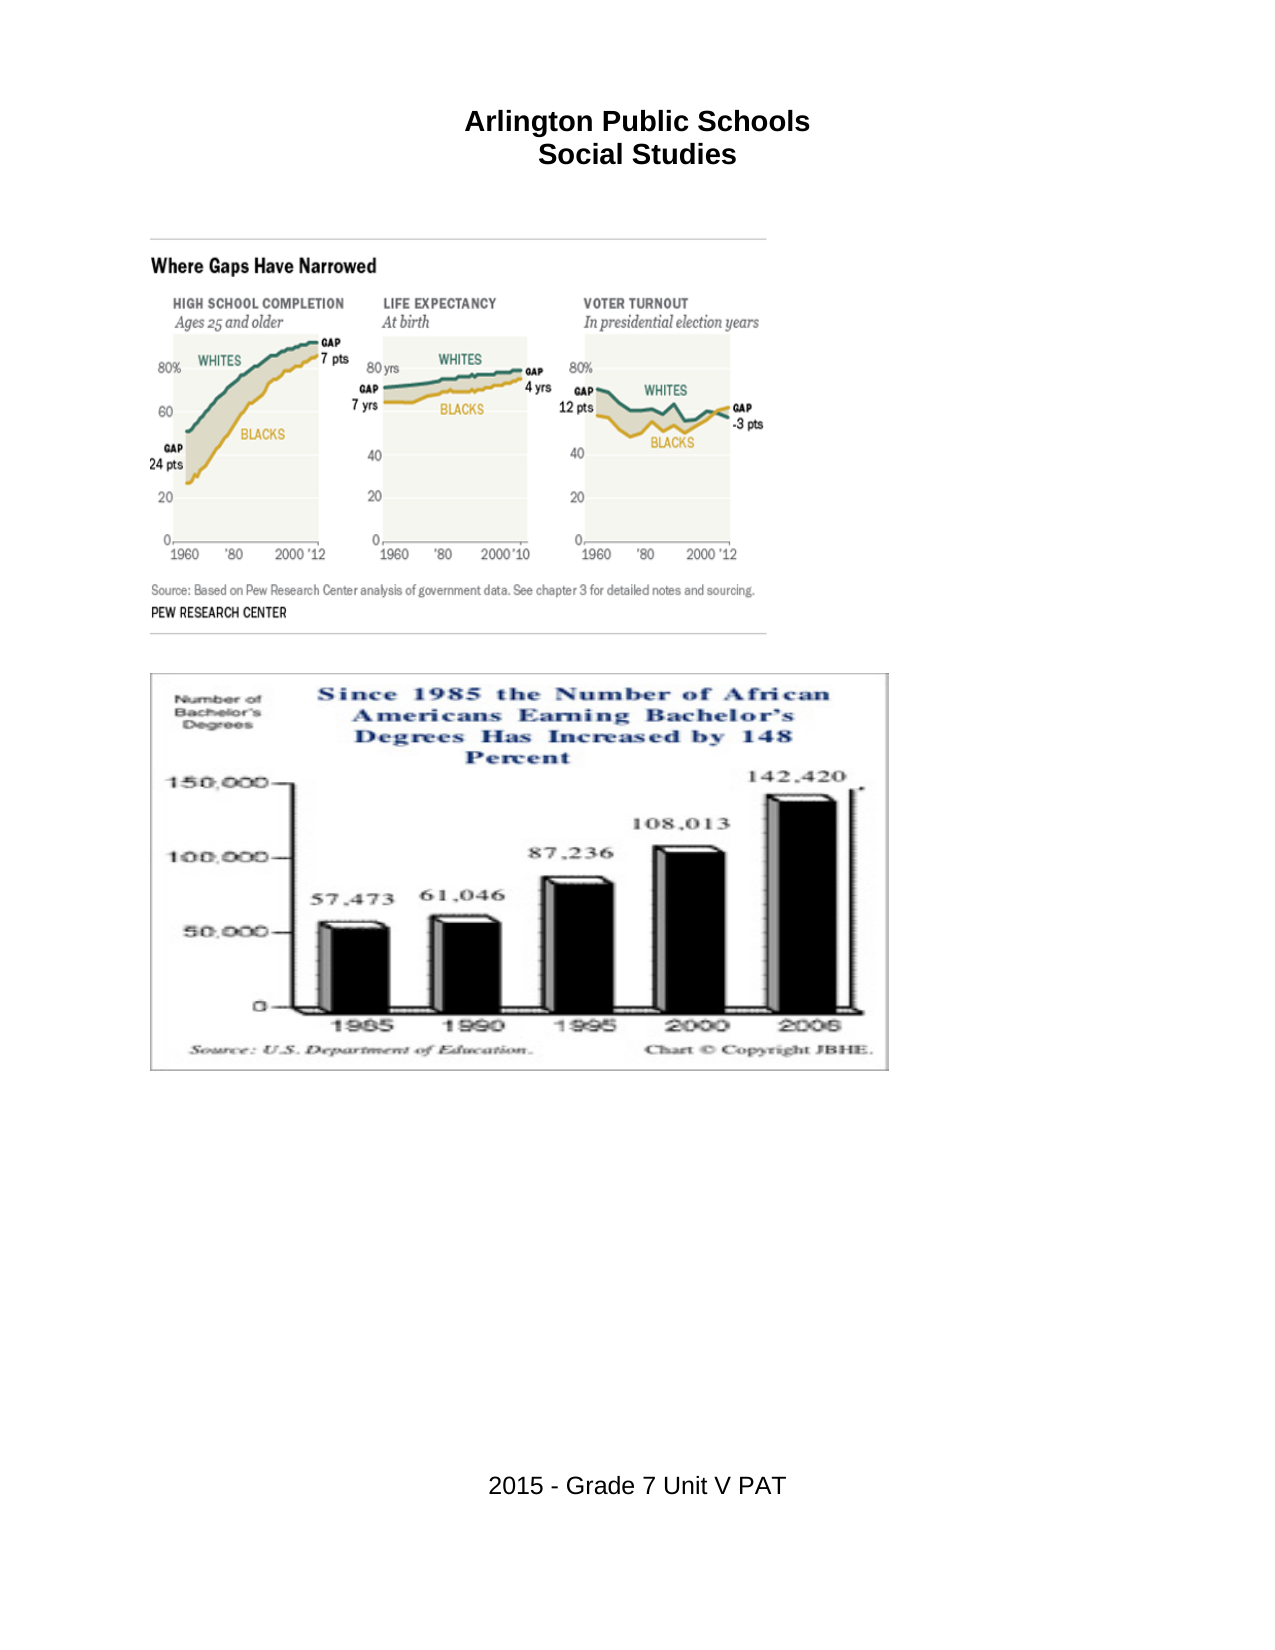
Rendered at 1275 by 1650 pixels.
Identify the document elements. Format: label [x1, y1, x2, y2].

picture [150, 228, 768, 645]
picture [150, 673, 889, 1071]
